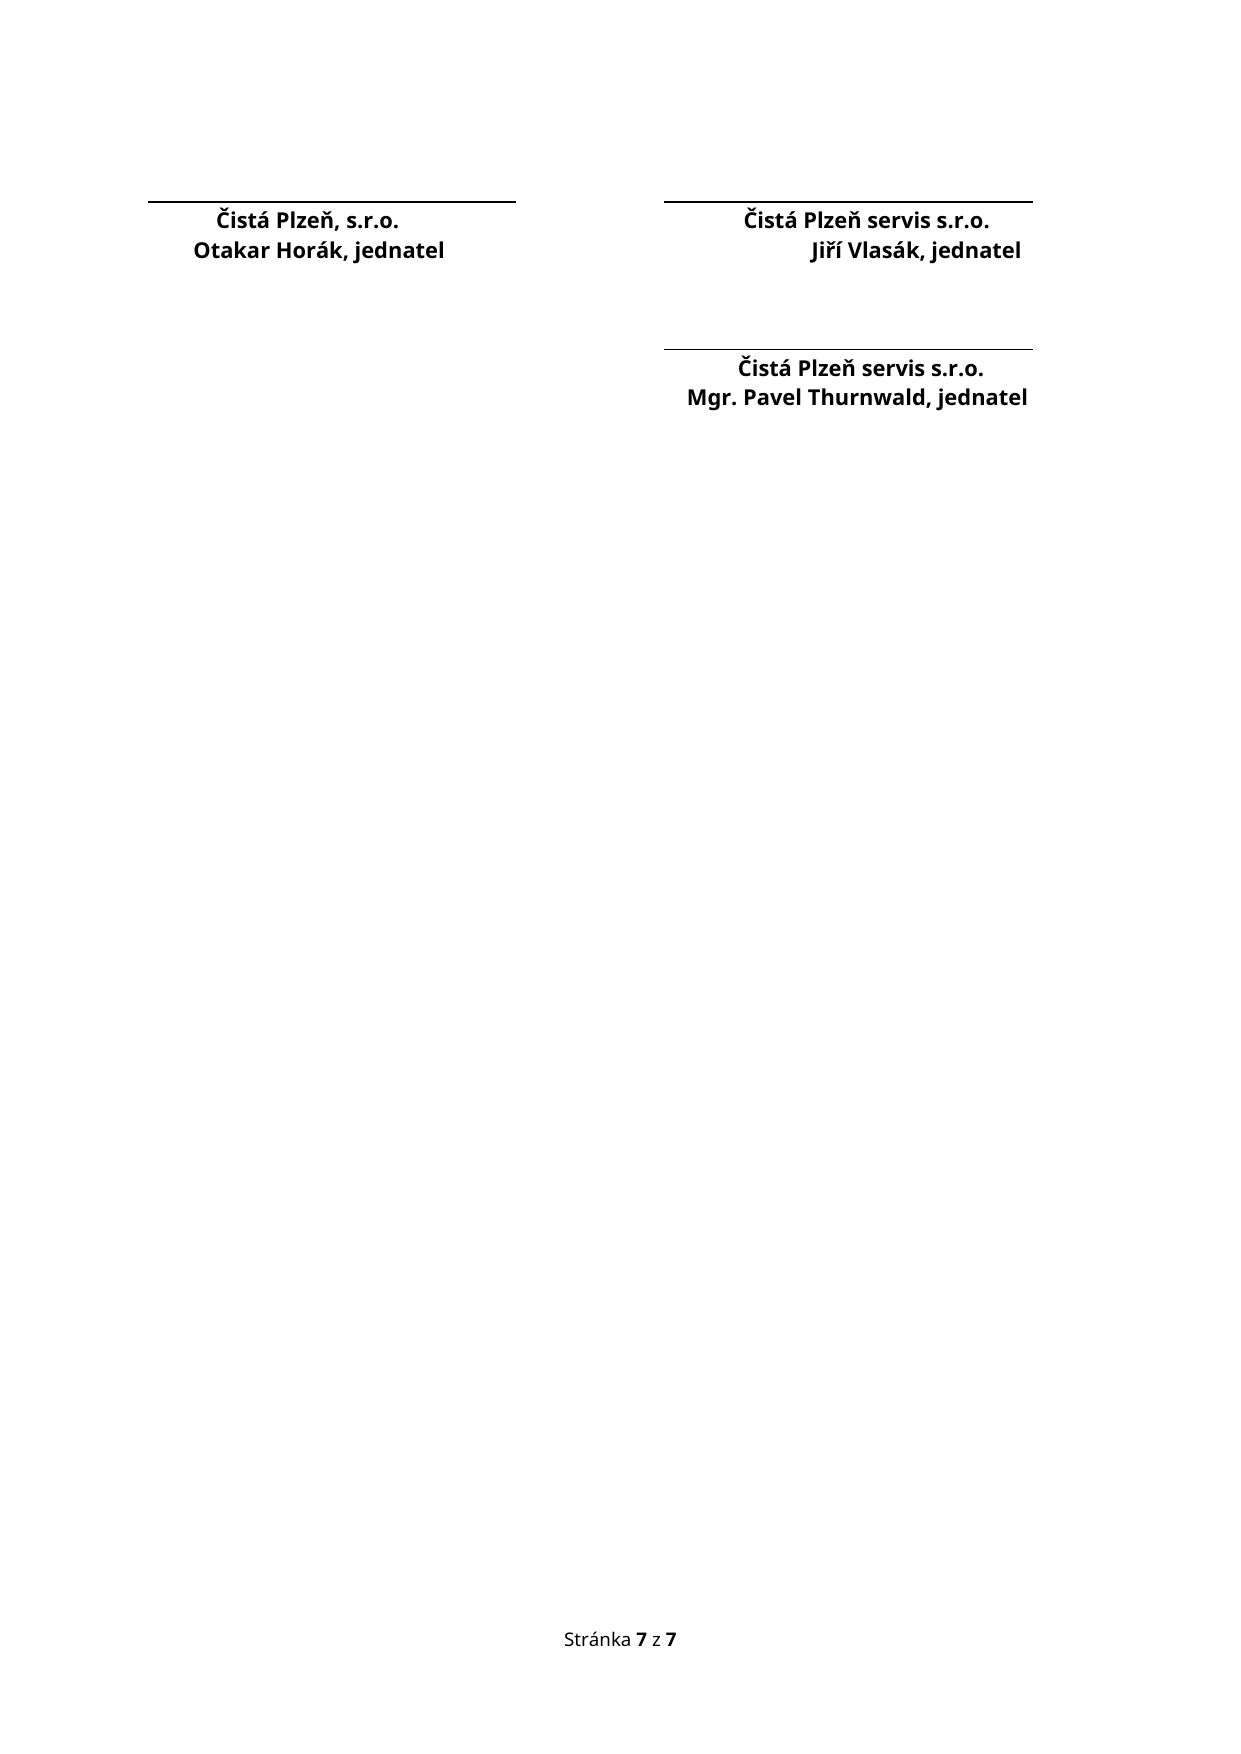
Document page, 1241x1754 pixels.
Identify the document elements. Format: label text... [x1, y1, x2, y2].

text Čistá Plzeň, s.r.o. Čistá Plzeň servis s.r.o. [148, 205, 1093, 235]
text Otakar Horák, jednatel Jiří Vlasák, jednatel [148, 235, 1093, 265]
text Čistá Plzeň servis s.r.o. [148, 353, 1093, 382]
text Mgr. Pavel Thurnwald, jednatel [148, 382, 1093, 412]
